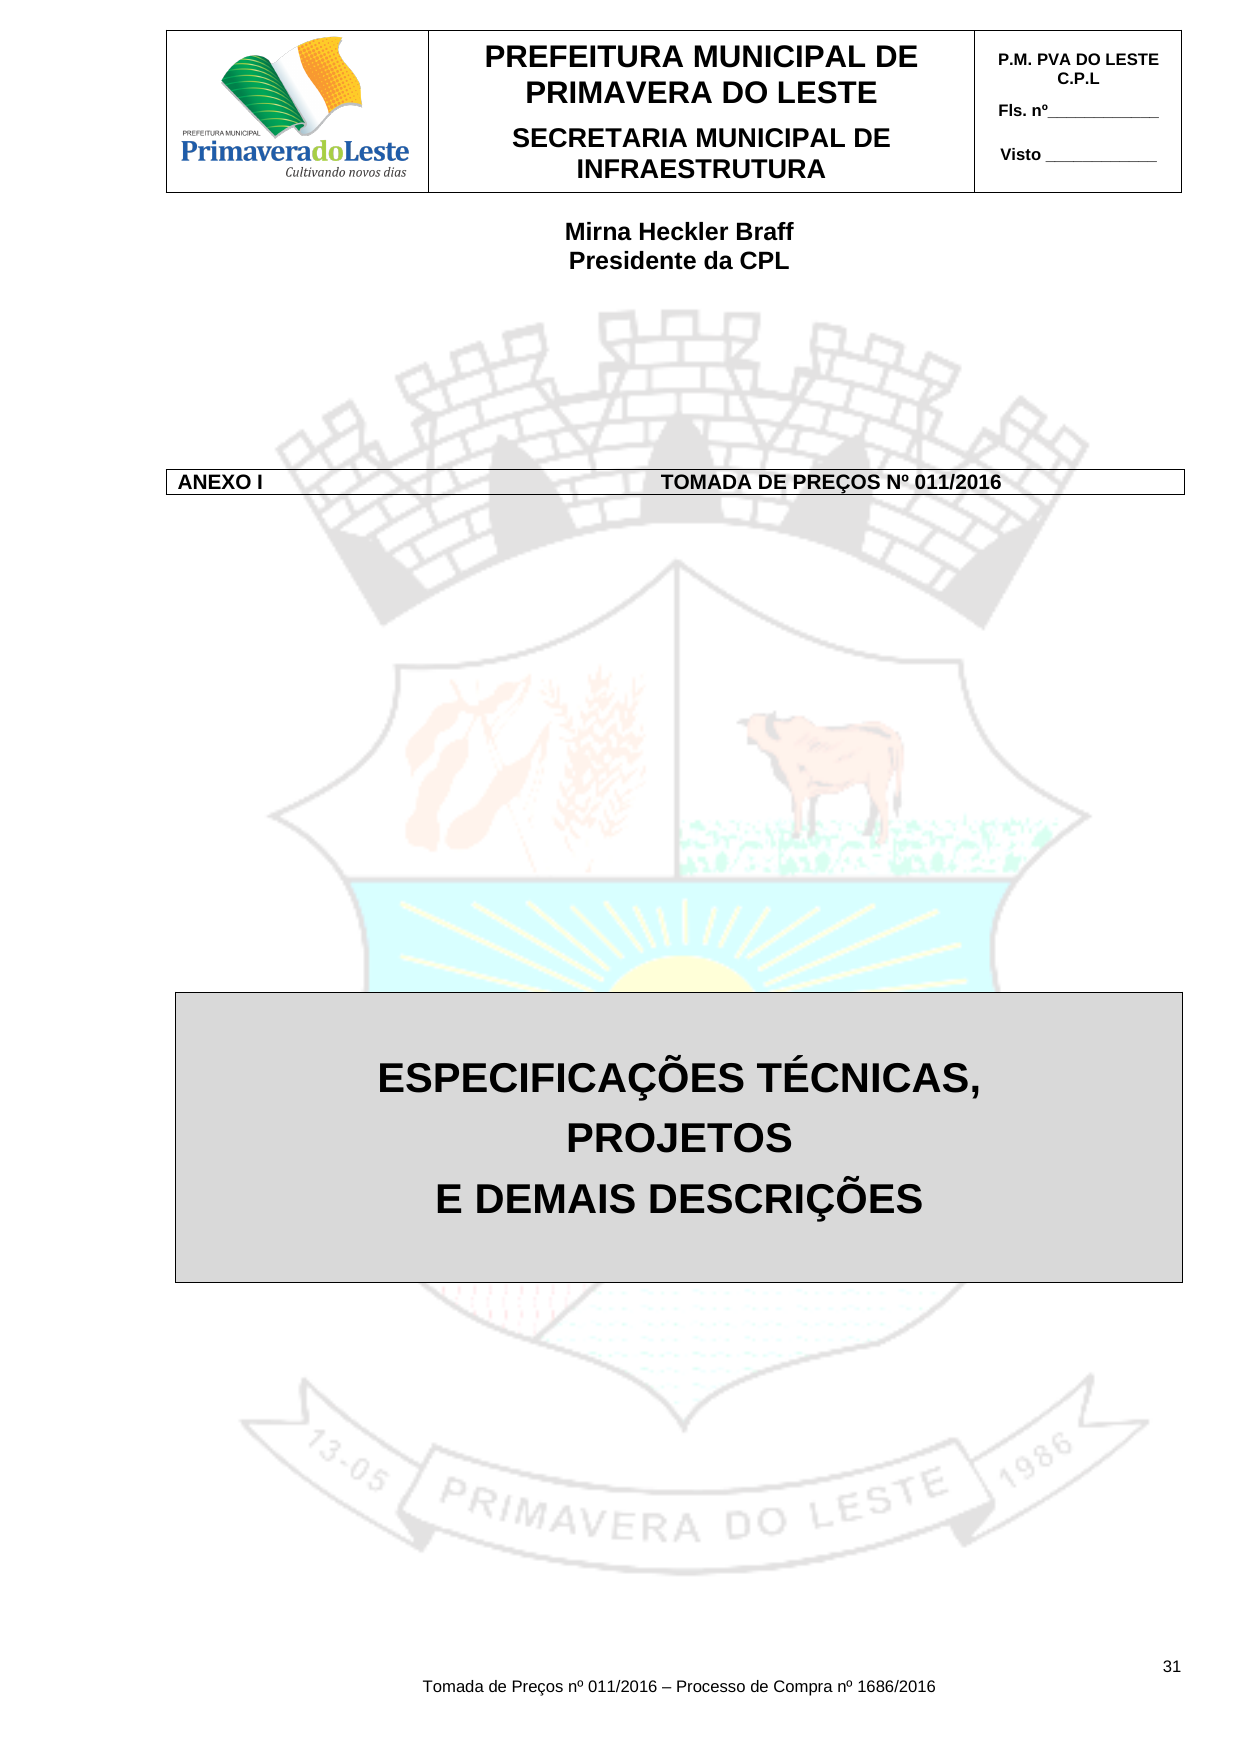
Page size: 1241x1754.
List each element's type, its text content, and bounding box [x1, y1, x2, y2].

text Mirna Heckler Braff [177, 217, 1181, 246]
table_header ESPECIFICAÇÕES TÉCNICAS, PROJETOS E DEMAIS DESCRIÇÕES [176, 993, 1182, 1282]
picture [177, 30, 413, 183]
table_header ANEXO I TOMADA DE PREÇOS Nº 011/2016 [167, 470, 1184, 494]
text Presidente da CPL [177, 246, 1181, 274]
